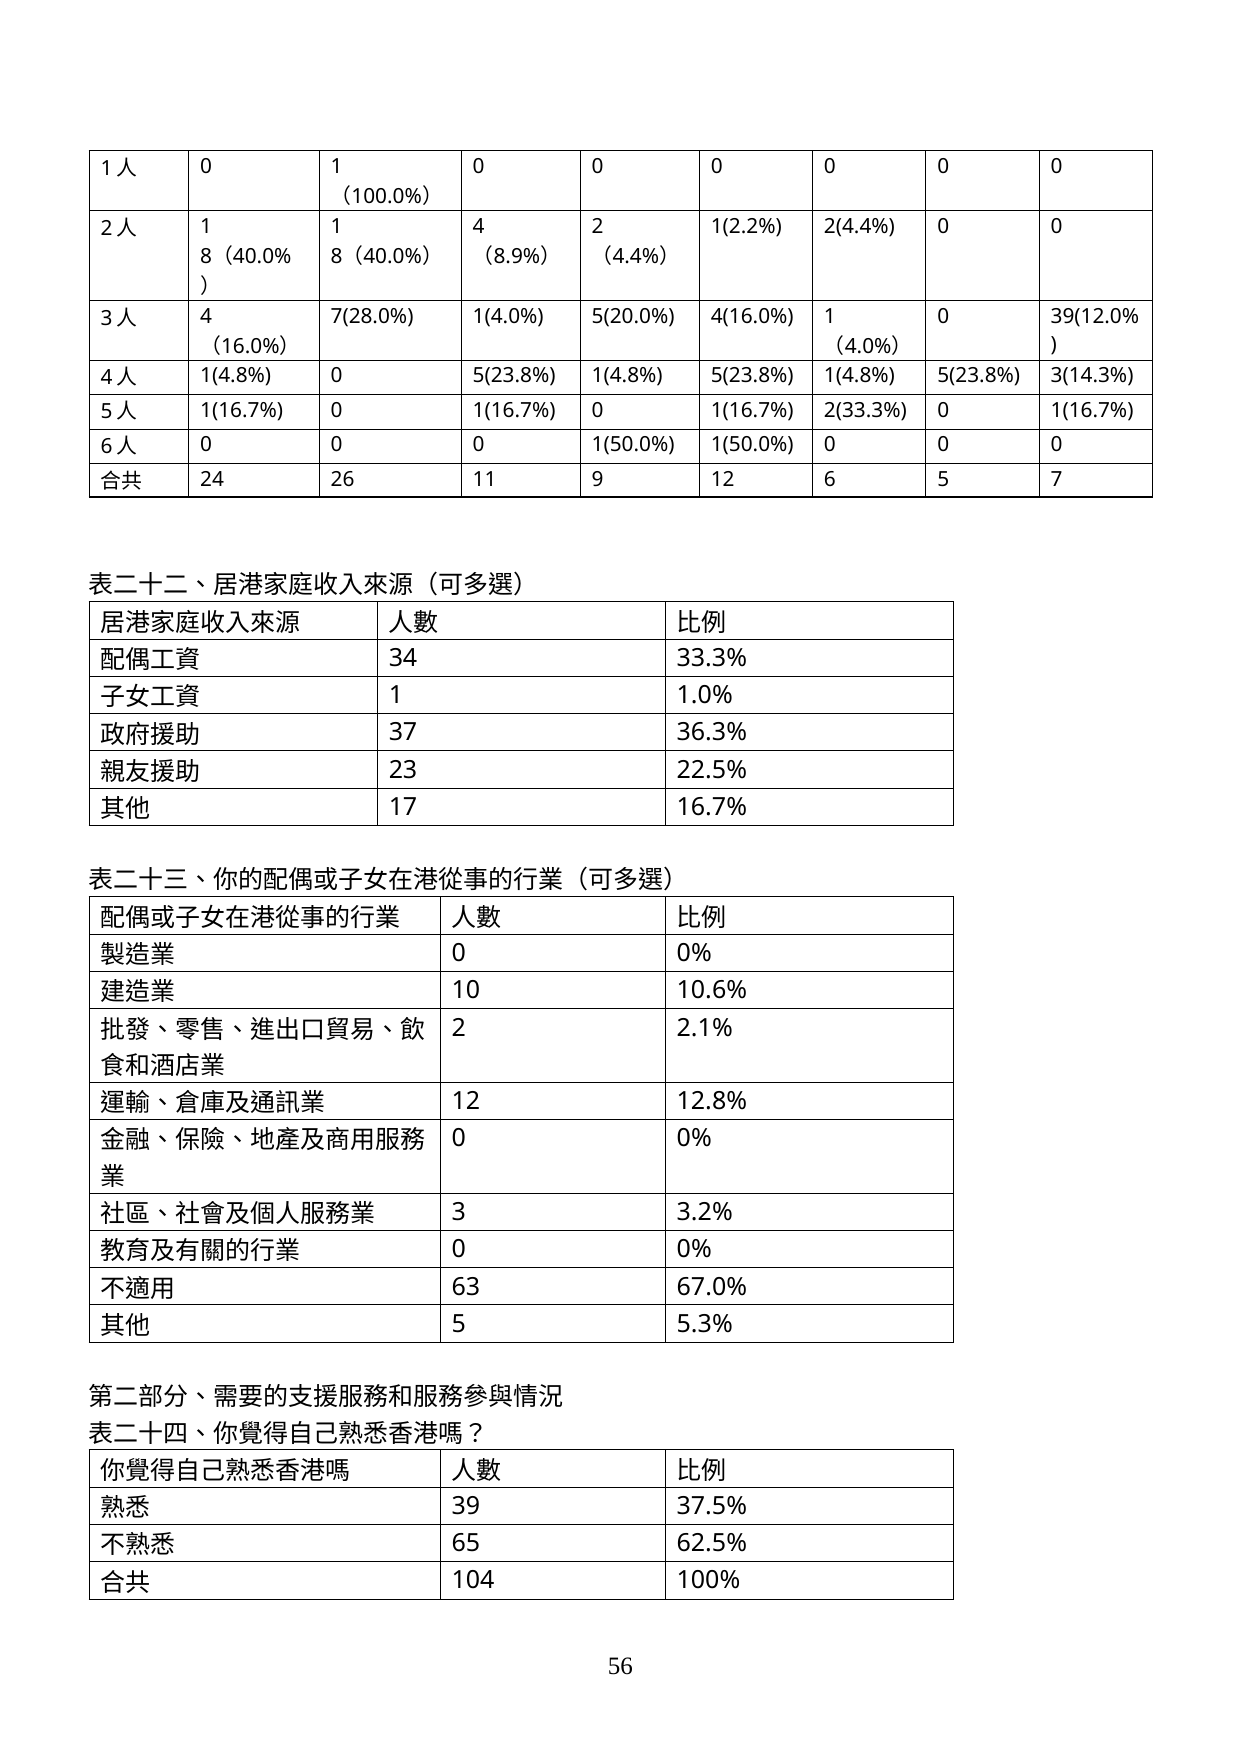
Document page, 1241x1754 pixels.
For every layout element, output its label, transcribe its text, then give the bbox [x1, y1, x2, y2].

table_cell 1（4.0%） [813, 301, 925, 359]
table_cell 3人 [90, 301, 188, 359]
table_cell 3 [441, 1194, 665, 1230]
text 表二十四、你覺得自己熟悉香港嗎？ [89, 1413, 1152, 1449]
table_cell 5(23.8%) [462, 361, 580, 394]
text 第二部分、需要的支援服務和服務參與情況 [89, 1377, 1152, 1413]
table_cell 子女工資 [90, 677, 377, 713]
table_cell 4(16.0%) [700, 301, 812, 359]
table_cell 合共 [90, 1562, 440, 1598]
table_cell 34 [378, 640, 665, 676]
table_header 配偶或子女在港從事的行業 [90, 897, 440, 933]
table_cell 1(16.7%) [700, 395, 812, 428]
table_cell 社區、社會及個人服務業 [90, 1194, 440, 1230]
table_cell 2(4.4%) [813, 211, 925, 300]
table_cell 26 [320, 464, 461, 496]
table_cell 0 [320, 430, 461, 463]
table_cell 5.3% [666, 1305, 953, 1342]
table_cell 2（4.4%） [581, 211, 699, 300]
table_cell 1人 [90, 151, 188, 210]
table_cell 36.3% [666, 714, 953, 750]
table_cell 7 [1040, 464, 1152, 496]
table_cell 1(50.0%) [700, 430, 812, 463]
table_cell 批發、零售、進出口貿易、飲食和酒店業 [90, 1009, 440, 1082]
table_cell 0 [441, 1231, 665, 1267]
table_cell 金融、保險、地產及商用服務業 [90, 1120, 440, 1192]
table_cell 0 [813, 151, 925, 210]
table_cell 其他 [90, 789, 377, 825]
table_cell 4（8.9%） [462, 211, 580, 300]
table_cell 0% [666, 1231, 953, 1267]
table_cell 10.6% [666, 972, 953, 1008]
table_cell 0 [320, 361, 461, 394]
table_cell 5(23.8%) [926, 361, 1039, 394]
table_cell 0 [926, 151, 1039, 210]
table_cell 9 [581, 464, 699, 496]
text 表二十三、你的配偶或子女在港從事的行業（可多選） [89, 860, 1152, 896]
table_cell 0 [189, 430, 319, 463]
table_cell 0 [926, 301, 1039, 359]
table_cell 0 [813, 430, 925, 463]
table_cell 3(14.3%) [1040, 361, 1152, 394]
table_cell 1(4.8%) [813, 361, 925, 394]
table_cell 5人 [90, 395, 188, 428]
table_cell 4人 [90, 361, 188, 394]
table_cell 教育及有關的行業 [90, 1231, 440, 1267]
table_cell 0 [926, 395, 1039, 428]
table_cell 18（40.0%） [189, 211, 319, 300]
table_cell 2(33.3%) [813, 395, 925, 428]
table_header 人數 [378, 602, 665, 638]
table_cell 1(2.2%) [700, 211, 812, 300]
table_cell 0 [441, 935, 665, 971]
table_cell 製造業 [90, 935, 440, 971]
table_header 你覺得自己熟悉香港嗎 [90, 1450, 440, 1487]
table_cell 1(4.8%) [189, 361, 319, 394]
table_cell 65 [441, 1525, 665, 1561]
table_cell 1 [378, 677, 665, 713]
text 表二十二、居港家庭收入來源（可多選） [89, 565, 1152, 601]
table_cell 39 [441, 1488, 665, 1524]
table_cell 0 [581, 151, 699, 210]
table_cell 0% [666, 1120, 953, 1192]
table_cell 10 [441, 972, 665, 1008]
table_cell 不熟悉 [90, 1525, 440, 1561]
table_cell 39(12.0%) [1040, 301, 1152, 359]
table_cell 0 [926, 430, 1039, 463]
table_cell 33.3% [666, 640, 953, 676]
table_header 居港家庭收入來源 [90, 602, 377, 638]
table_cell 7(28.0%) [320, 301, 461, 359]
table_cell 67.0% [666, 1268, 953, 1304]
table_cell 17 [378, 789, 665, 825]
table_cell 1.0% [666, 677, 953, 713]
table_cell 37.5% [666, 1488, 953, 1524]
table_cell 0 [189, 151, 319, 210]
table_cell 12.8% [666, 1083, 953, 1119]
table_cell 24 [189, 464, 319, 496]
table_cell 100% [666, 1562, 953, 1598]
table_header 比例 [666, 1450, 953, 1487]
table_cell 1(16.7%) [1040, 395, 1152, 428]
table_cell 0 [1040, 430, 1152, 463]
table_cell 1（100.0%） [320, 151, 461, 210]
table_cell 0 [926, 211, 1039, 300]
table_cell 5 [926, 464, 1039, 496]
table_cell 0 [1040, 211, 1152, 300]
table_cell 0% [666, 935, 953, 971]
table_cell 5(20.0%) [581, 301, 699, 359]
table_cell 建造業 [90, 972, 440, 1008]
table_cell 37 [378, 714, 665, 750]
table_cell 104 [441, 1562, 665, 1598]
table_cell 3.2% [666, 1194, 953, 1230]
table_cell 12 [441, 1083, 665, 1119]
table_cell 22.5% [666, 751, 953, 788]
table_cell 不適用 [90, 1268, 440, 1304]
table_cell 6 [813, 464, 925, 496]
table_cell 62.5% [666, 1525, 953, 1561]
table_header 人數 [441, 897, 665, 933]
table_cell 政府援助 [90, 714, 377, 750]
table_cell 11 [462, 464, 580, 496]
table_cell 5 [441, 1305, 665, 1342]
table_cell 23 [378, 751, 665, 788]
table_cell 2 [441, 1009, 665, 1082]
table_cell 0 [581, 395, 699, 428]
table_cell 0 [1040, 151, 1152, 210]
table_cell 1(4.8%) [581, 361, 699, 394]
table_cell 1(4.0%) [462, 301, 580, 359]
table_cell 親友援助 [90, 751, 377, 788]
table_cell 16.7% [666, 789, 953, 825]
table_cell 4（16.0%） [189, 301, 319, 359]
table_cell 0 [700, 151, 812, 210]
table_header 人數 [441, 1450, 665, 1487]
table_cell 運輸、倉庫及通訊業 [90, 1083, 440, 1119]
table_cell 2人 [90, 211, 188, 300]
table_header 比例 [666, 897, 953, 933]
table_cell 2.1% [666, 1009, 953, 1082]
table_cell 0 [441, 1120, 665, 1192]
table_cell 熟悉 [90, 1488, 440, 1524]
table_cell 0 [462, 430, 580, 463]
table_cell 1(16.7%) [462, 395, 580, 428]
table_cell 0 [320, 395, 461, 428]
table_cell 合共 [90, 464, 188, 496]
table_cell 18（40.0%） [320, 211, 461, 300]
table_cell 配偶工資 [90, 640, 377, 676]
table_cell 1(50.0%) [581, 430, 699, 463]
table_cell 0 [462, 151, 580, 210]
table_cell 12 [700, 464, 812, 496]
table_cell 其他 [90, 1305, 440, 1342]
table_cell 63 [441, 1268, 665, 1304]
table_cell 1(16.7%) [189, 395, 319, 428]
table_cell 6人 [90, 430, 188, 463]
table_header 比例 [666, 602, 953, 638]
table_cell 5(23.8%) [700, 361, 812, 394]
